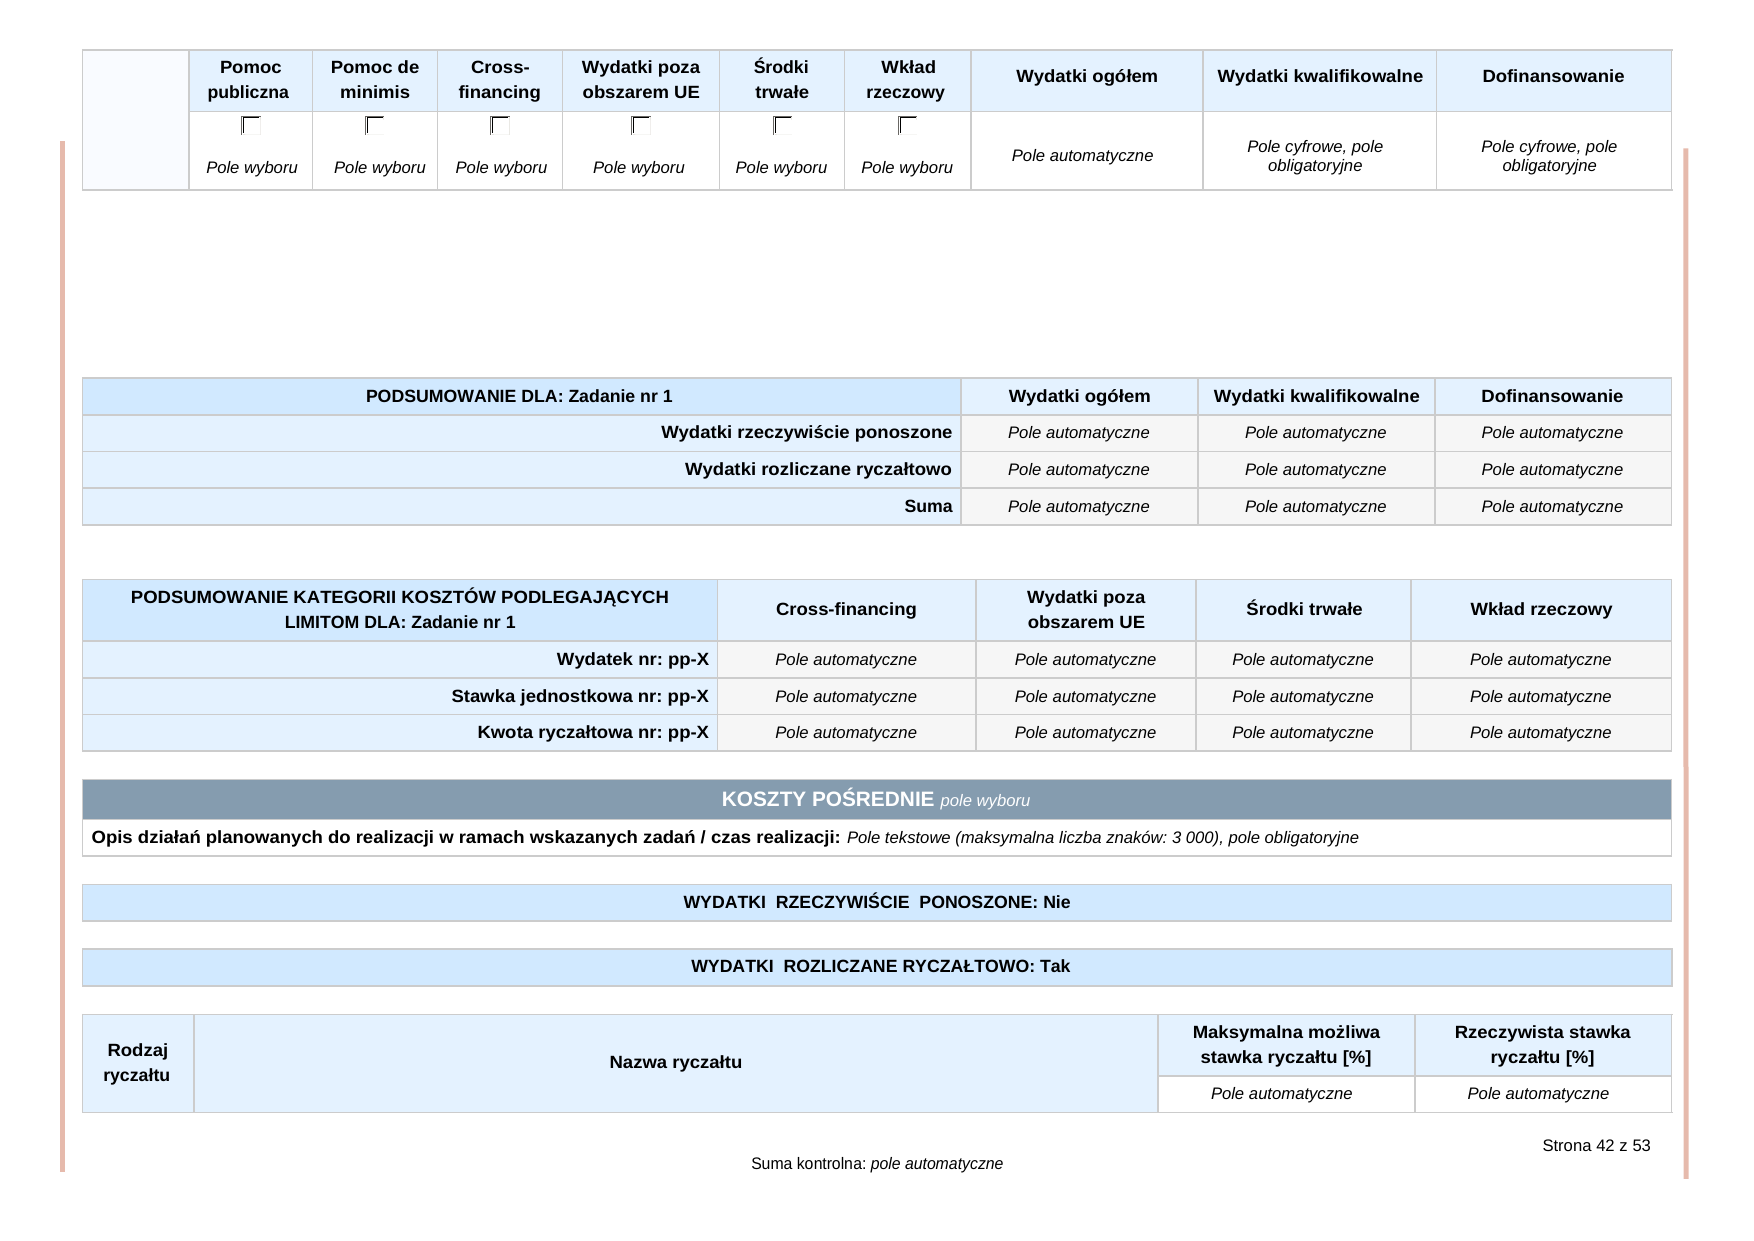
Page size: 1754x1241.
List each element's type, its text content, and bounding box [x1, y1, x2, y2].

table_cell Pole cyfrowe, pole obligatoryjne [1204, 112, 1436, 189]
table_header PODSUMOWANIE DLA: Zadanie nr 1 [83, 379, 960, 414]
table_cell Pole automatyczne [977, 715, 1195, 750]
table_cell Pole automatyczne [1199, 416, 1434, 451]
table_cell Pole automatyczne [962, 452, 1197, 487]
table_cell Pole wyboru [563, 112, 719, 189]
table_header Nazwa ryczałtu [195, 1015, 1157, 1112]
table_header Maksymalna możliwa stawka ryczałtu [%] [1159, 1015, 1414, 1075]
table_cell Dofinansowanie [1437, 51, 1671, 111]
table_cell Pole automatyczne [1197, 715, 1410, 750]
table_cell Wkład rzeczowy [845, 51, 970, 111]
table_cell Pole automatyczne [1197, 642, 1410, 677]
table_cell Cross- financing [438, 51, 562, 111]
table_cell Pole automatyczne [1436, 416, 1671, 451]
table_cell Pole automatyczne [1199, 452, 1434, 487]
table_header Rodzaj ryczałtu [83, 1015, 193, 1112]
table_cell Pole wyboru [845, 112, 970, 189]
table_cell Pole automatyczne [1436, 489, 1671, 524]
table_cell Środki trwałe [720, 51, 844, 111]
table_header Wydatki kwalifikowalne [1199, 379, 1434, 414]
table_header Dofinansowanie [1436, 379, 1671, 414]
table_cell Pole automatyczne [977, 679, 1195, 714]
table_cell Pole automatyczne [1159, 1077, 1414, 1112]
table_header Wydatki ogółem [962, 379, 1197, 414]
table_header WYDATKI RZECZYWIŚCIE PONOSZONE: Nie [83, 885, 1671, 920]
table_header Rzeczywista stawka ryczałtu [%] [1416, 1015, 1671, 1075]
table_cell Pole automatyczne [972, 112, 1202, 189]
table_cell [1204, 51, 1436, 111]
table_cell Pole automatyczne [1197, 679, 1410, 714]
table_cell Pole automatyczne [1412, 679, 1671, 714]
table_header Wydatki poza obszarem UE [977, 580, 1195, 640]
table_cell Wydatek nr: pp-X [83, 642, 717, 677]
table_cell Wydatki ogółem [972, 51, 1202, 111]
table_header Środki trwałe [1197, 580, 1410, 640]
table_cell Pomoc de minimis [313, 51, 437, 111]
table_cell Wydatki rzeczywiście ponoszone [83, 416, 960, 451]
table_cell Pole automatyczne [1412, 642, 1671, 677]
table_cell Wydatki poza obszarem UE [563, 51, 719, 111]
table_cell Pole automatyczne [962, 416, 1197, 451]
table_cell Pole automatyczne [1416, 1077, 1671, 1112]
table_cell Pole wyboru [720, 112, 844, 189]
table_cell Pole automatyczne [977, 642, 1195, 677]
table_header Cross-financing [718, 580, 975, 640]
table_cell Pole automatyczne [1199, 489, 1434, 524]
table_cell Pole wyboru [313, 112, 437, 189]
table_cell Kwota ryczałtowa nr: pp-X [83, 715, 717, 750]
table_cell Suma [83, 489, 960, 524]
table_cell Pole automatyczne [1436, 452, 1671, 487]
table_cell Pomoc publiczna [190, 51, 312, 111]
table_header PODSUMOWANIE KATEGORII KOSZTÓW PODLEGAJĄCYCH LIMITOM DLA: Zadanie nr 1 [83, 580, 717, 640]
table_cell Pole automatyczne [718, 715, 975, 750]
table_cell Pole wyboru [438, 112, 562, 189]
table_cell Pole wyboru [190, 112, 312, 189]
table_header KOSZTY POŚREDNIE pole wyboru [83, 780, 1671, 819]
table_cell Opis działań planowanych do realizacji w ramach wskazanych zadań / czas realizacji: Pole tekstowe (maksymalna liczba znaków: 3 000), pole obligatoryjne [83, 820, 1671, 855]
table_cell Pole automatyczne [1412, 715, 1671, 750]
table_cell Pole automatyczne [718, 679, 975, 714]
table_cell Pole cyfrowe, pole obligatoryjne [1437, 112, 1671, 189]
table_cell Pole automatyczne [962, 489, 1197, 524]
table_cell Pole automatyczne [718, 642, 975, 677]
table_cell Wydatki rozliczane ryczałtowo [83, 452, 960, 487]
table_header Wkład rzeczowy [1412, 580, 1671, 640]
table_cell Stawka jednostkowa nr: pp-X [83, 679, 717, 714]
